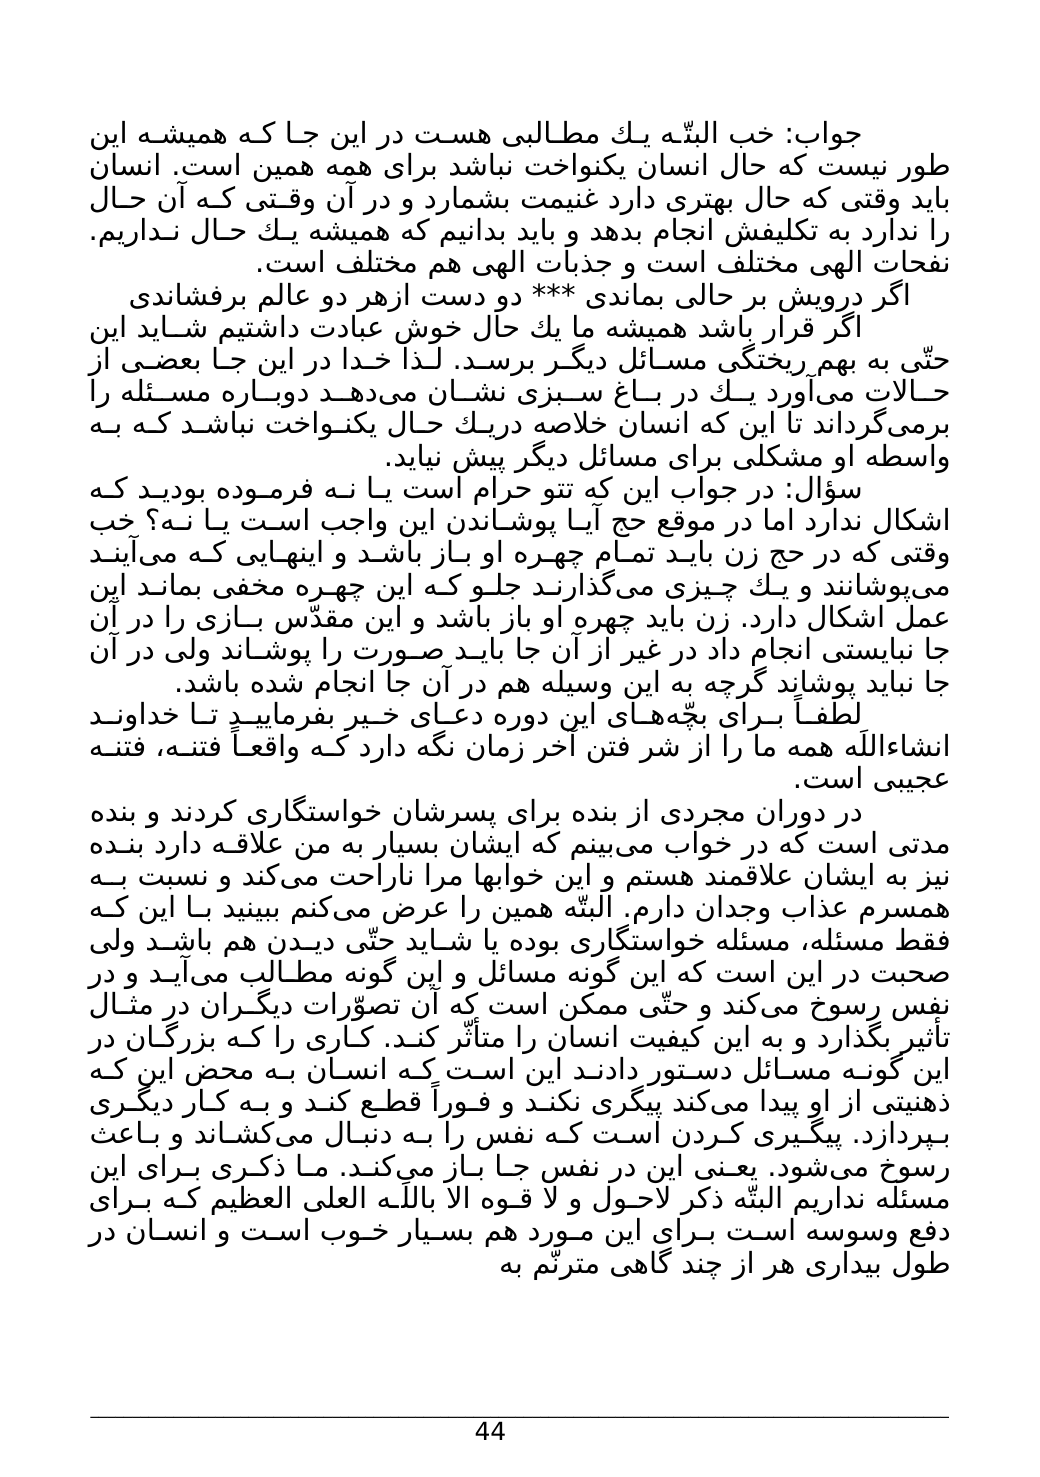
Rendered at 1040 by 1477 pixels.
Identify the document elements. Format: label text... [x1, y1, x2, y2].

text سؤال: در جواب این كه تتو حرام است یا نه فرموده بودید كه اشكال ندارد اما در موقع حج آیا پوشاندن این واجب است یا نه؟ خب وقتی كه در حج زن باید تمام چهره او باز باشد و اینهایی كه می‌آیند می‌پوشانند و یك چیزی می‌گذارند جلو كه این چهره مخفی بماند این عمل اشكال دارد. زن باید چهره او باز باشد و این مقدّس بازی را در آن جا نبایستی انجام داد در غیر از آن جا باید صورت را پوشاند ولی در آن جا نباید پوشاند گرچه به این وسیله هم در آن جا انجام شده باشد. [89, 473, 951, 699]
text اگر قرار باشد همیشه ما یك حال خوش عبادت داشتیم شاید این حتّی به بهم ریختگی مسائل دیگر برسد. لذا خدا در این جا بعضی از حالات می‌آورد یك در باغ سبزی نشان می‌دهد دوباره مسئله را برمی‌گرداند تا این كه انسان خلاصه دریك حال یكنواخت نباشد كه به واسطه او مشكلی برای مسائل دیگر پیش نیاید. [89, 312, 951, 473]
text اگر درویش بر حالی بماندی‌ *** دو دست ازهر دو عالم برفشاندی‌ [89, 279, 951, 312]
text جواب: خب البتّه یك مطالبی هست در این جا كه همیشه این طور نیست كه حال انسان یكنواخت نباشد برای همه همین است. انسان باید وقتی كه حال بهتری دارد غنیمت بشمارد و در آن وقتی كه آن حال را ندارد به تكلیفش انجام بدهد و باید بدانیم كه همیشه یك حال نداریم. نفحات الهی مختلف است و جذبات الهی هم مختلف است. [89, 118, 951, 279]
text لطفاً برای بچّه‌های این دوره دعای خیر بفرمایید تا خداوند انشاءاللَه همه ما را از شر فتن آخر زمان نگه دارد كه واقعاً فتنه، فتنه عجیبی است. [89, 699, 951, 796]
text در دوران مجردی از بنده برای پسرشان خواستگاری كردند و بنده مدتی است كه در خواب می‌بینم كه ایشان بسیار به من علاقه دارد بنده نیز به ایشان علاقمند هستم و این خوابها مرا ناراحت می‌كند و نسبت به همسرم عذاب وجدان دارم. البتّه همین را عرض می‌كنم ببینید با این كه فقط مسئله، مسئله خواستگاری بوده یا شاید حتّی دیدن هم باشد ولی صحبت در این است كه این گونه مسائل و این گونه مطالب می‌آید و در نفس رسوخ می‌كند و حتّی ممكن است كه آن تصوّرات دیگران در مثال تأثیر بگذارد و به این كیفیت انسان را متأثّر كند. كاری را كه بزرگان در این گونه مسائل دستور دادند این است كه انسان به محض این كه ذهنیتی از او پیدا می‌كند پیگری نكند و فوراً قطع كند و به كار دیگری بپردازد. پیگیری كردن است كه نفس را به دنبال می‌كشاند و باعث رسوخ می‌شود. یعنی این در نفس جا باز می‌كند. ما ذكری برای این مسئله نداریم البتّه ذكر لاحول و لا قوه الا باللَه العلی العظیم كه برای دفع وسوسه است برای این مورد هم بسیار خوب است و انسان در طول بیداری هر از چند گاهی مترنّم به‌ [89, 796, 951, 1280]
